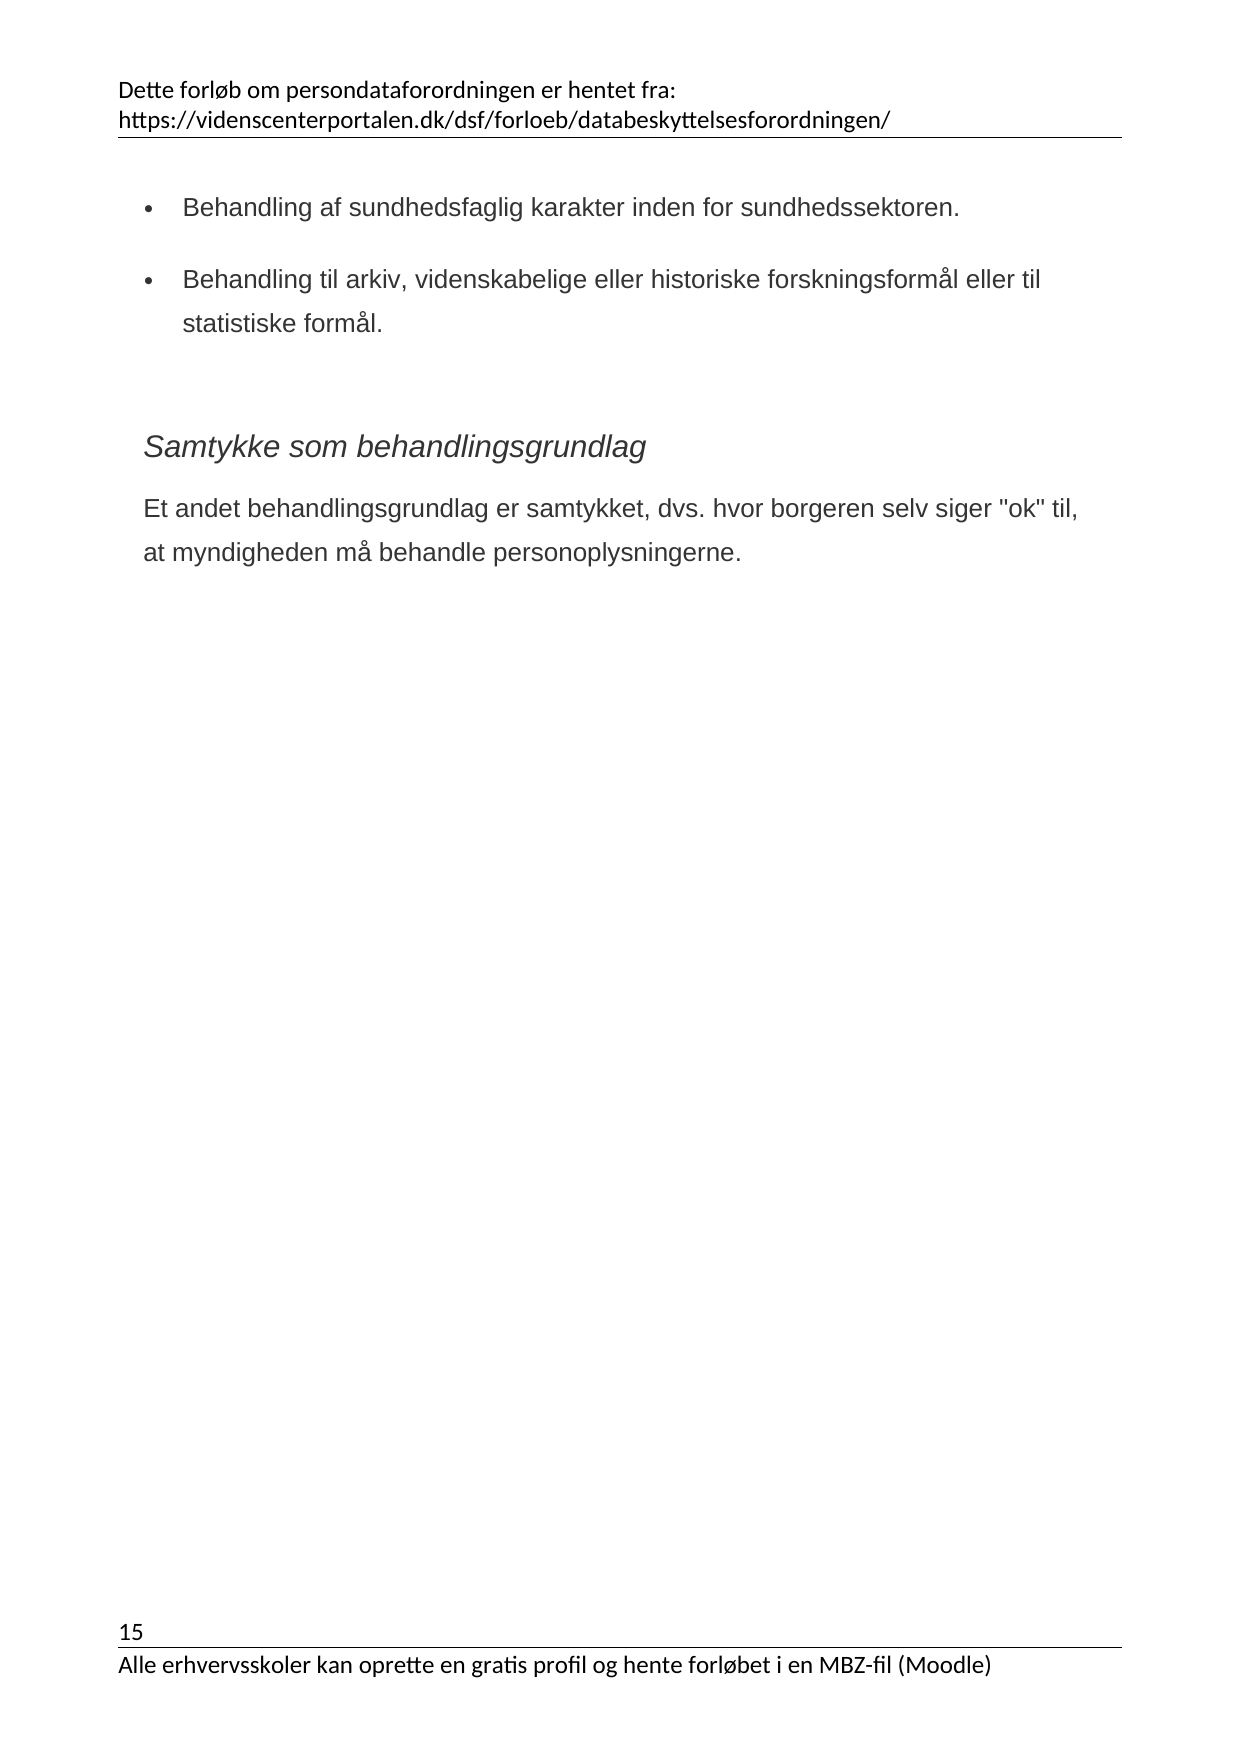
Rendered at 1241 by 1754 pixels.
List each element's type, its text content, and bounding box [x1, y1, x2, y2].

list Behandling af sundhedsfaglig karakter inden for sundhedssektoren. [145, 178, 1097, 221]
list Behandling til arkiv, videnskabelige eller historiske forskningsformål eller til statistiske formål. [145, 250, 1097, 338]
text Et andet behandlingsgrundlag er samtykket, dvs. hvor borgeren selv siger "ok" til, at myndigheden må behandle personoplysningerne. [144, 479, 1097, 567]
subtitle Samtykke som behandlingsgrundlag [144, 427, 1097, 464]
